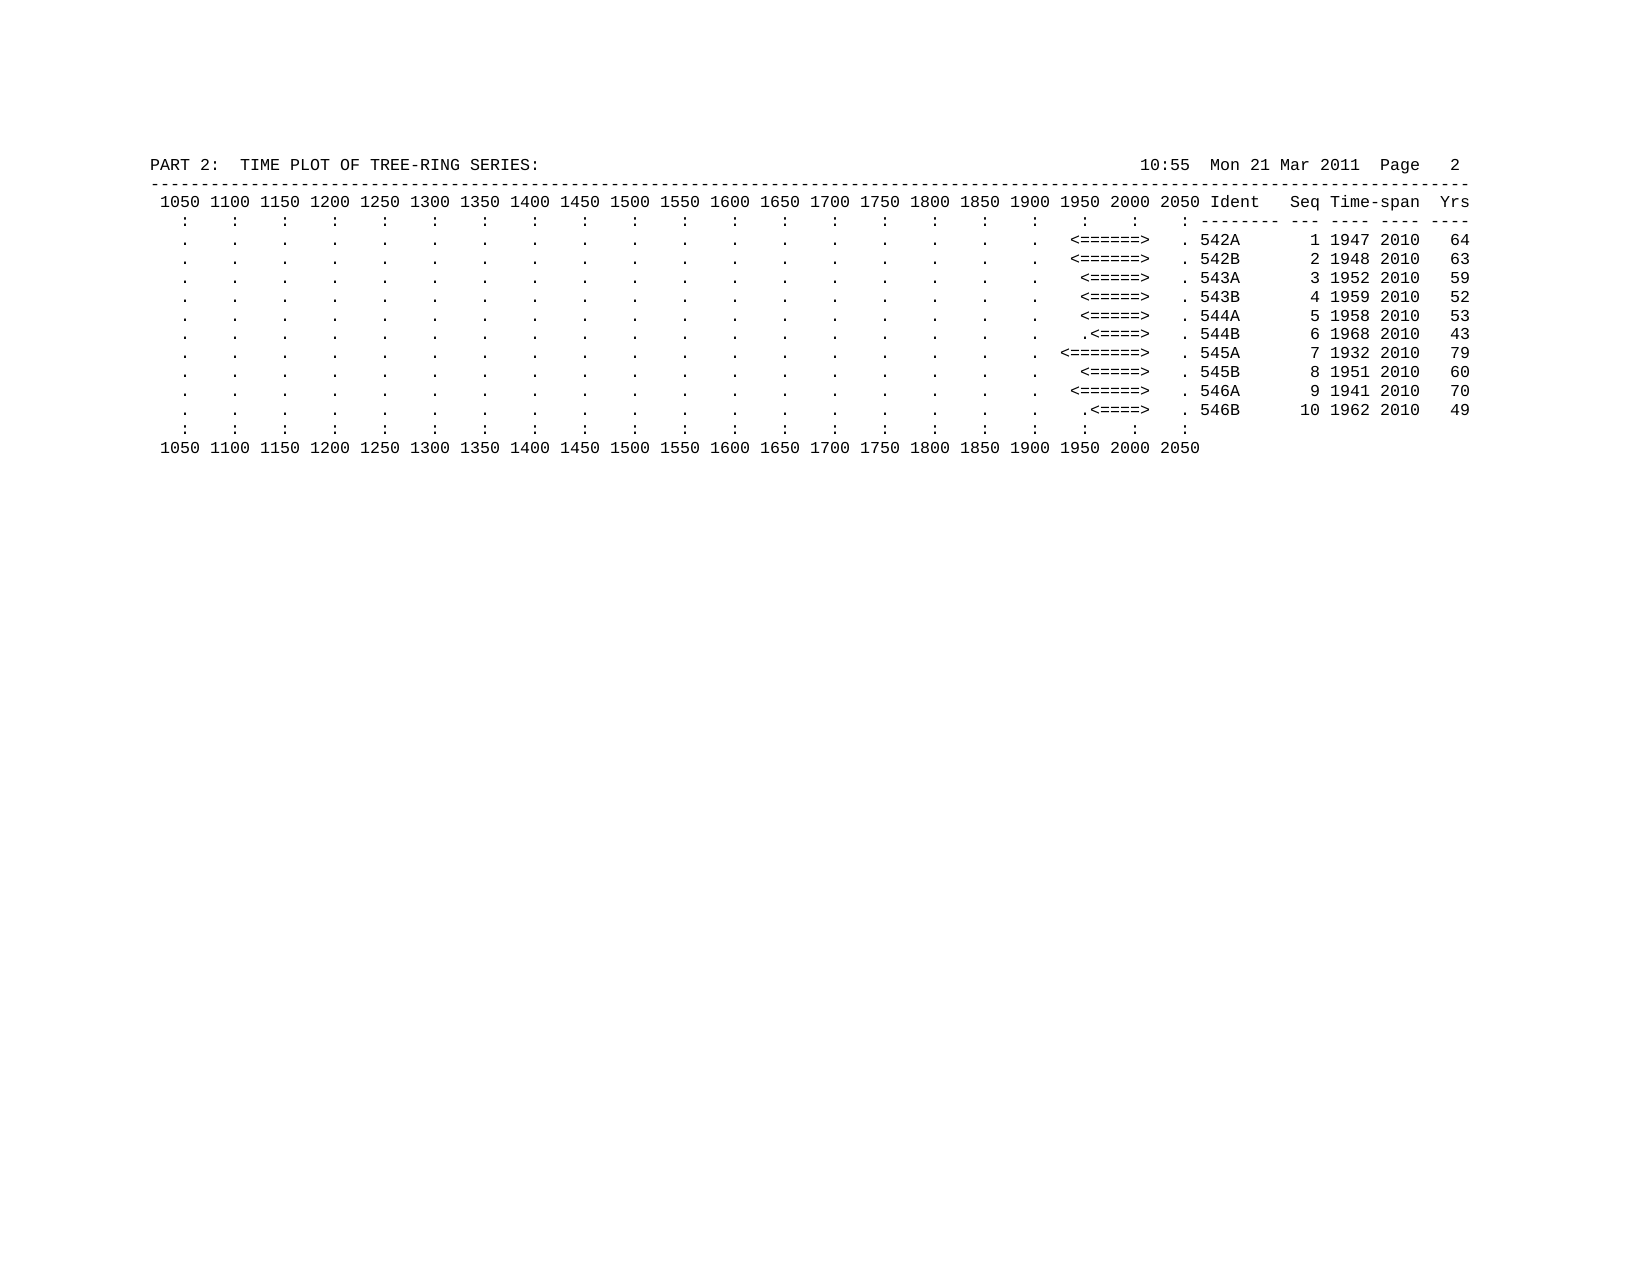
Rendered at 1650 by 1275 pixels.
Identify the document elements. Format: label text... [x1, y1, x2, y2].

text . . . . . . . . . . . . . . . . . . .<====> . 544B 6 1968 2010 43 [150, 326, 1500, 345]
text . . . . . . . . . . . . . . . . . . <=====> . 545B 8 1951 2010 60 [150, 364, 1500, 383]
text . . . . . . . . . . . . . . . . . . <======> . 542A 1 1947 2010 64 [150, 232, 1500, 251]
text . . . . . . . . . . . . . . . . . . <=====> . 544A 5 1958 2010 53 [150, 307, 1500, 326]
text : : : : : : : : : : : : : : : : : : : : : -------- --- ---- ---- ---- [150, 213, 1500, 232]
text ------------------------------------------------------------------------------------------------------------------------------------ [150, 175, 1500, 194]
text . . . . . . . . . . . . . . . . . . <=====> . 543B 4 1959 2010 52 [150, 288, 1500, 307]
text 1050 1100 1150 1200 1250 1300 1350 1400 1450 1500 1550 1600 1650 1700 1750 1800 1850 1900 1950 2000 2050 [150, 439, 1500, 458]
text . . . . . . . . . . . . . . . . . . <======> . 542B 2 1948 2010 63 [150, 251, 1500, 269]
text PART 2: TIME PLOT OF TREE-RING SERIES: 10:55 Mon 21 Mar 2011 Page 2 [150, 156, 1500, 175]
text . . . . . . . . . . . . . . . . . . .<====> . 546B 10 1962 2010 49 [150, 401, 1500, 420]
text 1050 1100 1150 1200 1250 1300 1350 1400 1450 1500 1550 1600 1650 1700 1750 1800 1850 1900 1950 2000 2050 Ident Seq Time-span Yrs [150, 194, 1500, 213]
text . . . . . . . . . . . . . . . . . . <=====> . 543A 3 1952 2010 59 [150, 269, 1500, 288]
text . . . . . . . . . . . . . . . . . . <=======> . 545A 7 1932 2010 79 [150, 345, 1500, 364]
text . . . . . . . . . . . . . . . . . . <======> . 546A 9 1941 2010 70 [150, 383, 1500, 401]
text : : : : : : : : : : : : : : : : : : : : : [150, 420, 1500, 439]
